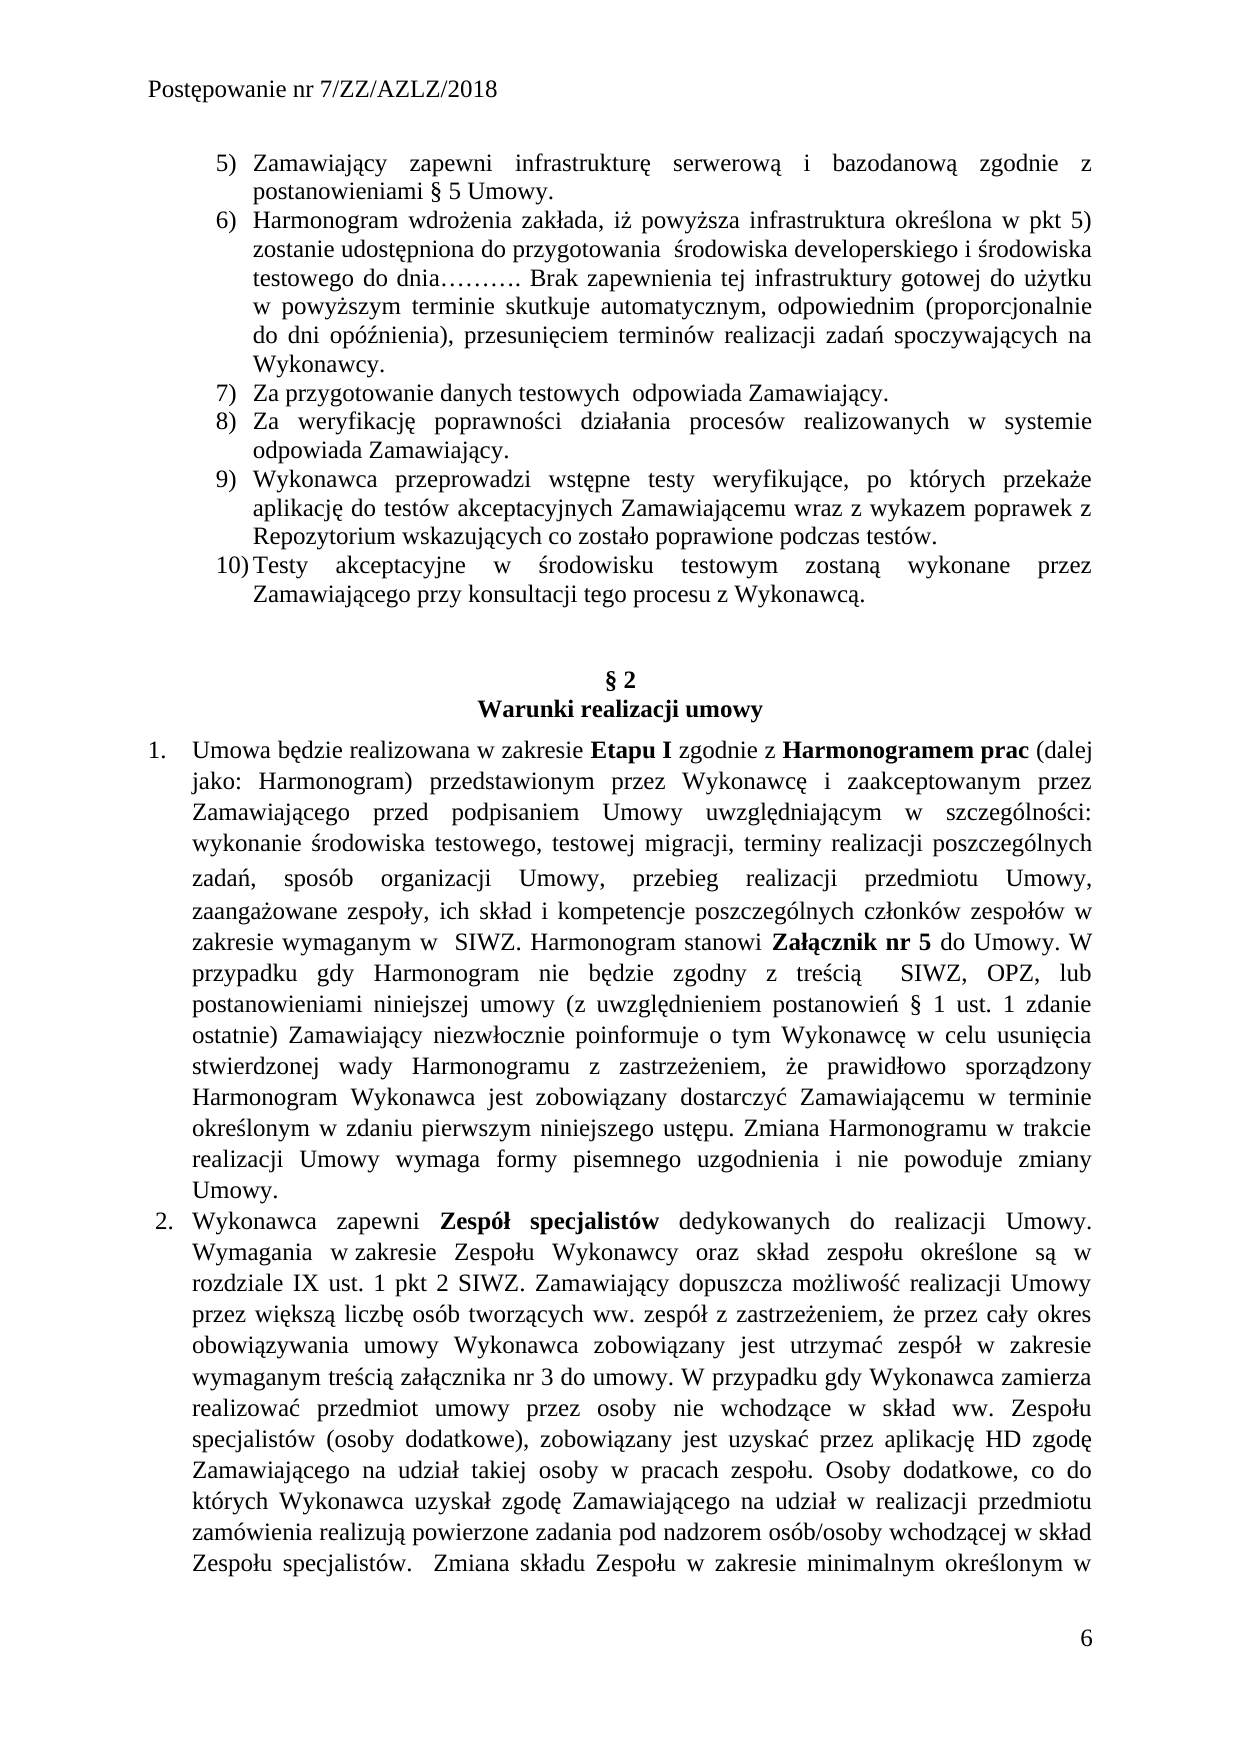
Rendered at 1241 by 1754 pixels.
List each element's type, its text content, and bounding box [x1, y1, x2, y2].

list Harmonogram wdrożenia zakłada, iż powyższa infrastruktura określona w pkt 5) zostanie udostępniona do przygotowania środowiska developerskiego i środowiska testowego do dnia………. Brak zapewnienia tej infrastruktury gotowej do użytku w powyższym terminie skutkuje automatycznym, odpowiednim (proporcjonalnie do dni opóźnienia), przesunięciem terminów realizacji zadań spoczywających na Wykonawcy. [216, 205, 1093, 378]
list Wykonawca przeprowadzi wstępne testy weryfikujące, po których przekaże aplikację do testów akceptacyjnych Zamawiającemu wraz z wykazem poprawek z Repozytorium wskazujących co zostało poprawione podczas testów. [216, 464, 1093, 550]
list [155, 1206, 1093, 1577]
list Za przygotowanie danych testowych odpowiada Zamawiający. [216, 378, 1093, 406]
list Testy akceptacyjne w środowisku testowym zostaną wykonane przez Zamawiającego przy konsultacji tego procesu z Wykonawcą. [216, 550, 1093, 608]
list Zamawiający zapewni infrastrukturę serwerową i bazodanową zgodnie z postanowieniami § 5 Umowy. [216, 148, 1093, 205]
text § 2 [148, 665, 1093, 694]
text Warunki realizacji umowy [148, 694, 1093, 723]
list Za weryfikację poprawności działania procesów realizowanych w systemie odpowiada Zamawiający. [216, 406, 1093, 464]
list Umowa będzie realizowana w zakresie Etapu I zgodnie z Harmonogramem prac (dalej jako: Harmonogram) przedstawionym przez Wykonawcę i zaakceptowanym przez Zamawiającego przed podpisaniem Umowy uwzględniającym w szczególności: wykonanie środowiska testowego, testowej migracji, terminy realizacji poszczególnych zadań, sposób organizacji Umowy, przebieg realizacji przedmiotu Umowy, zaangażowane zespoły, ich skład i kompetencje poszczególnych członków zespołów w zakresie wymaganym w SIWZ. Harmonogram stanowi Załącznik nr 5 do Umowy. W przypadku gdy Harmonogram nie będzie zgodny z treścią SIWZ, OPZ, lub postanowieniami niniejszej umowy (z uwzględnieniem postanowień § 1 ust. 1 zdanie ostatnie) Zamawiający niezwłocznie poinformuje o tym Wykonawcę w celu usunięcia stwierdzonej wady Harmonogramu z zastrzeżeniem, że prawidłowo sporządzony Harmonogram Wykonawca jest zobowiązany dostarczyć Zamawiającemu w terminie określonym w zdaniu pierwszym niniejszego ustępu. Zmiana Harmonogramu w trakcie realizacji Umowy wymaga formy pisemnego uzgodnienia i nie powoduje zmiany Umowy. [148, 735, 1093, 1204]
